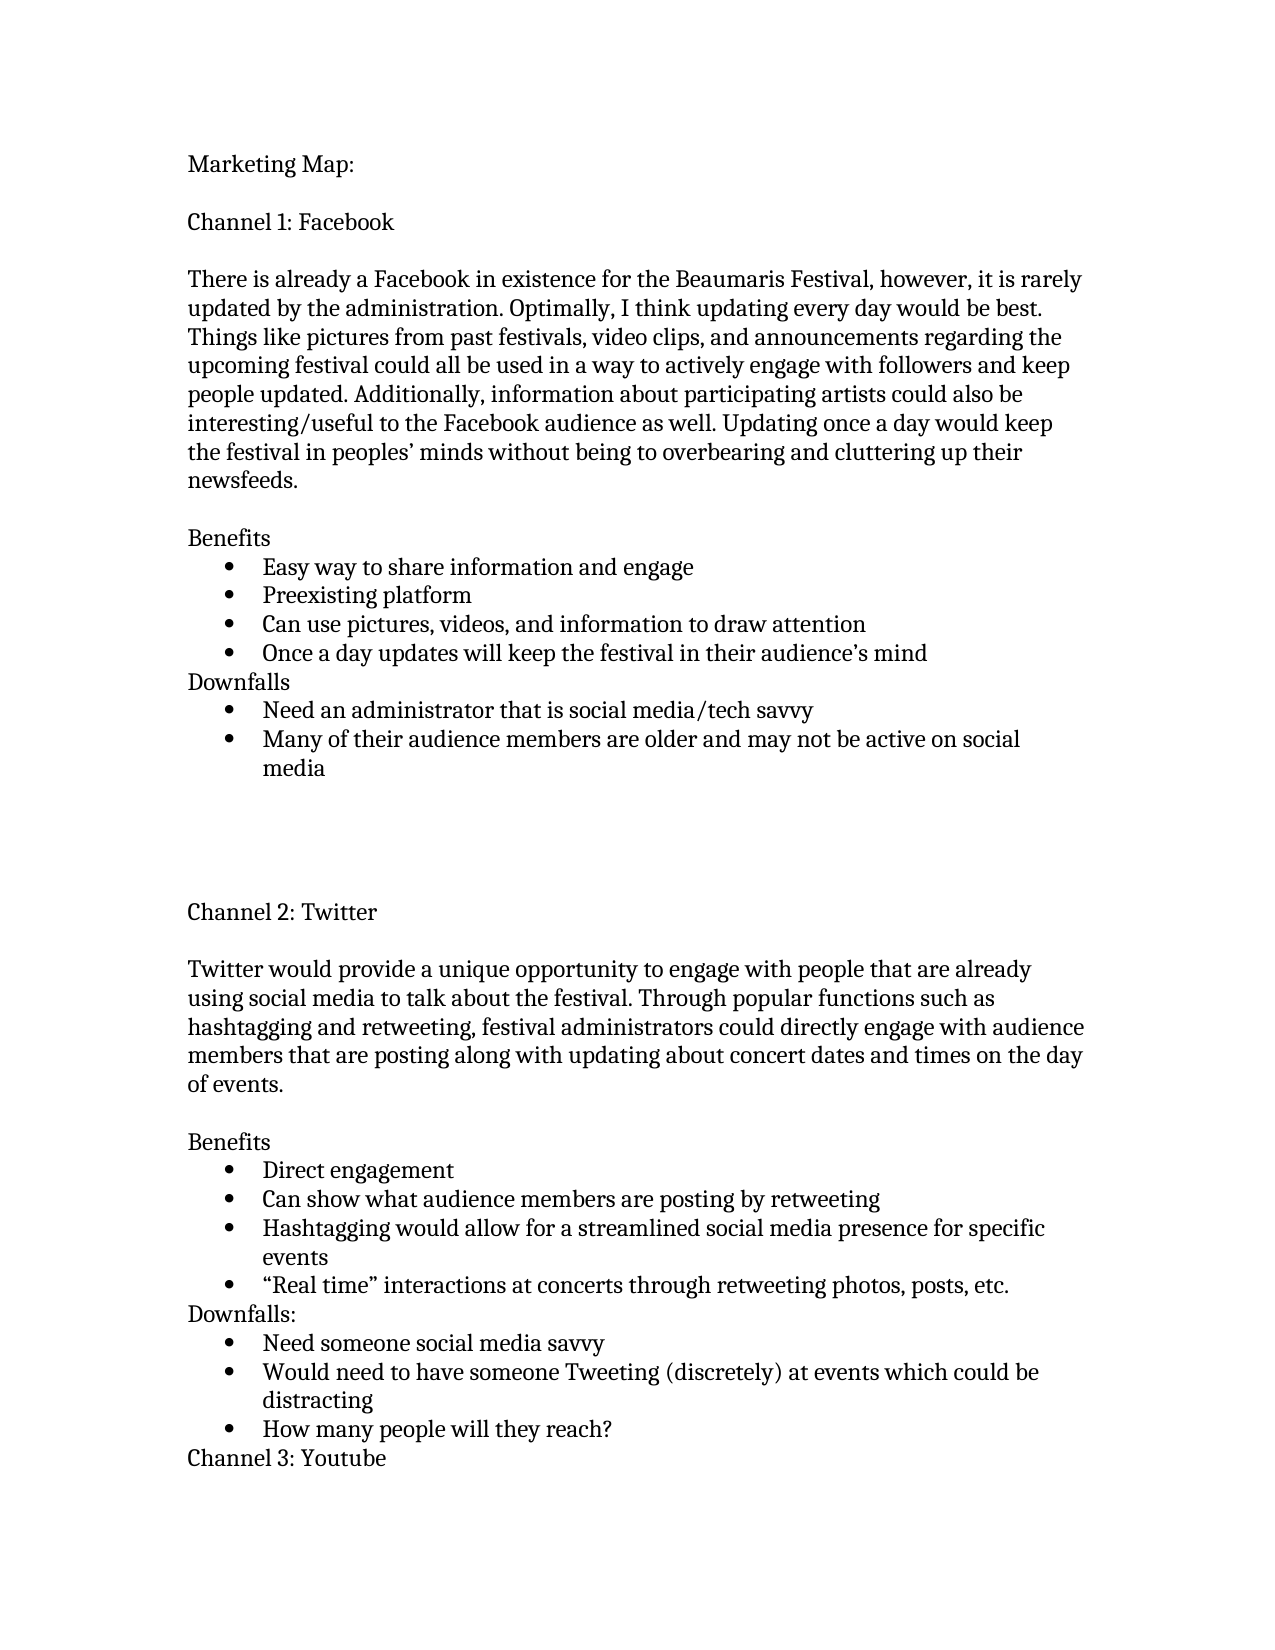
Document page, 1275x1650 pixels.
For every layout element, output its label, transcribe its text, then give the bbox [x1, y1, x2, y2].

text Channel 1: Facebook [187, 207, 1087, 236]
text Channel 3: Youtube [187, 1444, 1087, 1472]
list Would need to have someone Tweeting (discretely) at events which could be distracting [225, 1357, 1087, 1415]
text Channel 2: Twitter [187, 897, 1087, 926]
text Benefits [187, 1127, 1087, 1156]
list Can use pictures, videos, and information to draw attention [225, 610, 1087, 639]
list Direct engagement [225, 1156, 1087, 1185]
text There is already a Facebook in existence for the Beaumaris Festival, however, it is rarely updated by the administration. Optimally, I think updating every day would be best. Things like pictures from past festivals, video clips, and announcements regarding the upcoming festival could all be used in a way to actively engage with followers and keep people updated. Additionally, information about participating artists could also be interesting/useful to the Facebook audience as well. Updating once a day would keep the festival in peoples’ minds without being to overbearing and cluttering up their newsfeeds. [187, 265, 1087, 495]
list Need someone social media savvy [225, 1329, 1087, 1357]
text Downfalls [187, 667, 1087, 696]
list “Real time” interactions at concerts through retweeting photos, posts, etc. [225, 1271, 1087, 1300]
text Twitter would provide a unique opportunity to engage with people that are already using social media to talk about the festival. Through popular functions such as hashtagging and retweeting, festival administrators could directly engage with audience members that are posting along with updating about concert dates and times on the day of events. [187, 955, 1087, 1099]
list Many of their audience members are older and may not be active on social media [225, 725, 1087, 782]
text Downfalls: [187, 1300, 1087, 1329]
list Easy way to share information and engage [225, 552, 1087, 581]
list Need an administrator that is social media/tech savvy [225, 696, 1087, 725]
text Marketing Map: [187, 150, 1087, 179]
list Once a day updates will keep the festival in their audience’s mind [225, 639, 1087, 667]
list How many people will they reach? [225, 1415, 1087, 1444]
text Benefits [187, 524, 1087, 552]
list Preexisting platform [225, 581, 1087, 610]
list Hashtagging would allow for a streamlined social media presence for specific events [225, 1214, 1087, 1271]
list Can show what audience members are posting by retweeting [225, 1185, 1087, 1214]
